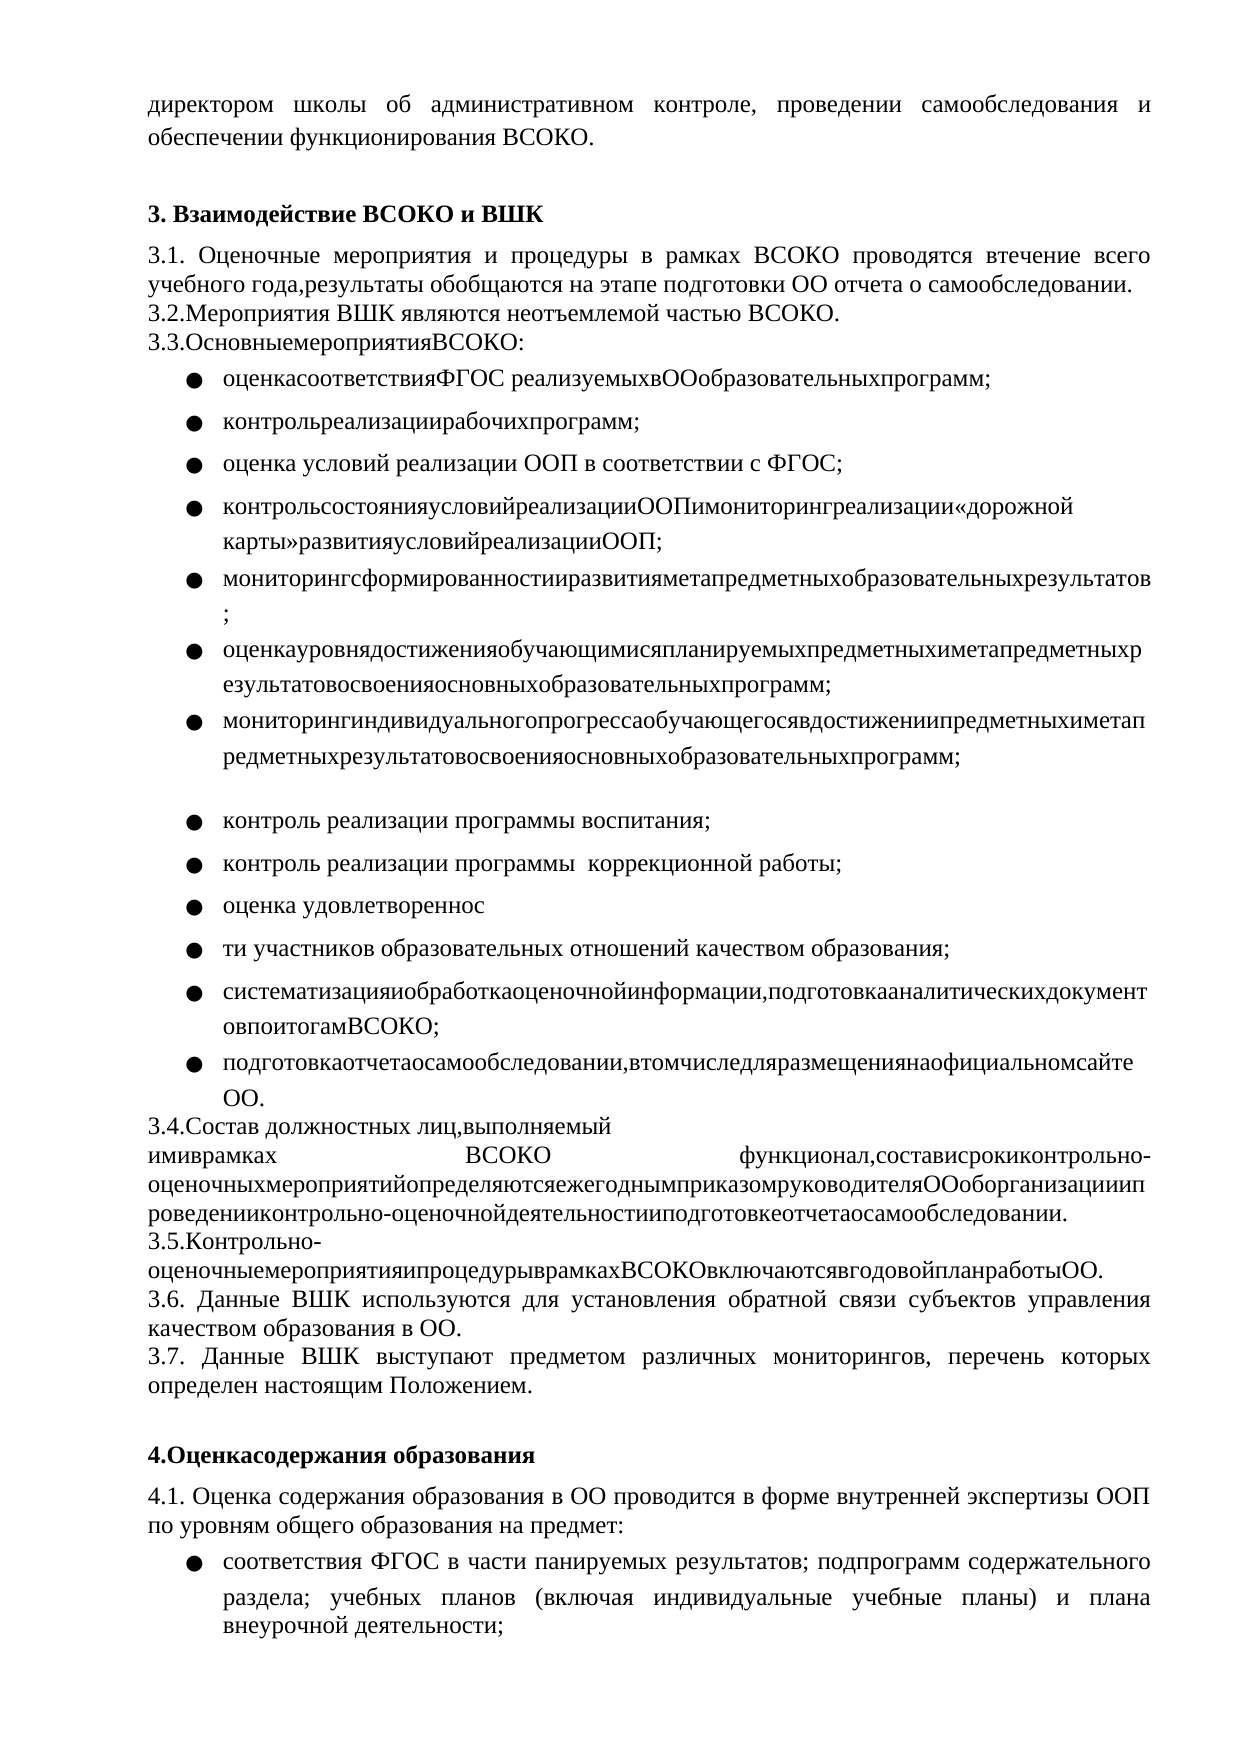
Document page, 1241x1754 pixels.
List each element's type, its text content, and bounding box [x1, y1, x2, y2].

list оценка удовлетвореннос [185, 883, 1152, 926]
list подготовкаотчетаосамообследовании,втомчиследляразмещениянаофициальномсайтеОО. [185, 1040, 1152, 1111]
list соответствия ФГОС в части панируемых результатов; подпрограмм содержательного раздела; учебных планов (включая индивидуальные учебные планы) и плана внеурочной деятельности; [185, 1539, 1152, 1639]
subtitle 3. Взаимодействие ВСОКО и ВШК [148, 199, 1152, 228]
list контроль реализации программы коррекционной работы; [185, 840, 1152, 883]
text 3.4.Состав должностных лиц,выполняемый [148, 1111, 1152, 1140]
text 3.1. Оценочные мероприятия и процедуры в рамках ВСОКО проводятся втечение всего учебного года,результаты обобщаются на этапе подготовки ОО отчета о самообследовании. [148, 241, 1152, 298]
list мониторингсформированностииразвитияметапредметныхобразовательныхрезультатов; [185, 555, 1152, 627]
subtitle 4.Оценкасодержания образования [148, 1440, 1152, 1469]
list контрольреализациирабочихпрограмм; [185, 398, 1152, 441]
list оценкауровнядостиженияобучающимисяпланируемыхпредметныхиметапредметныхрезультатовосвоенияосновныхобразовательныхпрограмм; [185, 627, 1152, 698]
list оценкасоответствияФГОС реализуемыхвООобразовательныхпрограмм; [185, 356, 1152, 398]
text 4.1. Оценка содержания образования в ОО проводится в форме внутренней экспертизы ООП по уровням общего образования на предмет: [148, 1481, 1152, 1539]
list систематизацияиобработкаоценочнойинформации,подготовкааналитическихдокументовпоитогамВСОКО; [185, 968, 1152, 1040]
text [148, 89, 1152, 150]
list оценка условий реализации ООП в соответствии с ФГОС; [185, 441, 1152, 484]
list ти участников образовательных отношений качеством образования; [185, 926, 1152, 968]
text 3.7. Данные ВШК выступают предметом различных мониторингов, перечень которых определен настоящим Положением. [148, 1341, 1152, 1399]
text 3.5.Контрольно-оценочныемероприятияипроцедурыврамкахВСОКОвключаютсявгодовойпланработыОО. [148, 1226, 1152, 1284]
text 3.2.Мероприятия ВШК являются неотъемлемой частью ВСОКО. [148, 298, 1152, 327]
list контрольсостоянияусловийреализацииООПимониторингреализации«дорожной карты»развитияусловийреализацииООП; [185, 484, 1152, 555]
list контроль реализации программы воспитания; [185, 798, 1152, 840]
list мониторингиндивидуальногопрогрессаобучающегосявдостижениипредметныхиметапредметныхрезультатовосвоенияосновныхобразовательныхпрограмм; [185, 698, 1152, 769]
text 3.6. Данные ВШК используются для установления обратной связи субъектов управления качеством образования в ОО. [148, 1284, 1152, 1341]
text имиврамках ВСОКО функционал,состависрокиконтрольно-оценочныхмероприятийопределяютсяежегоднымприказомруководителяООоборганизацииипроведенииконтрольно-оценочнойдеятельностииподготовкеотчетаосамообследовании. [148, 1140, 1152, 1226]
text 3.3.ОсновныемероприятияВСОКО: [148, 327, 1152, 356]
